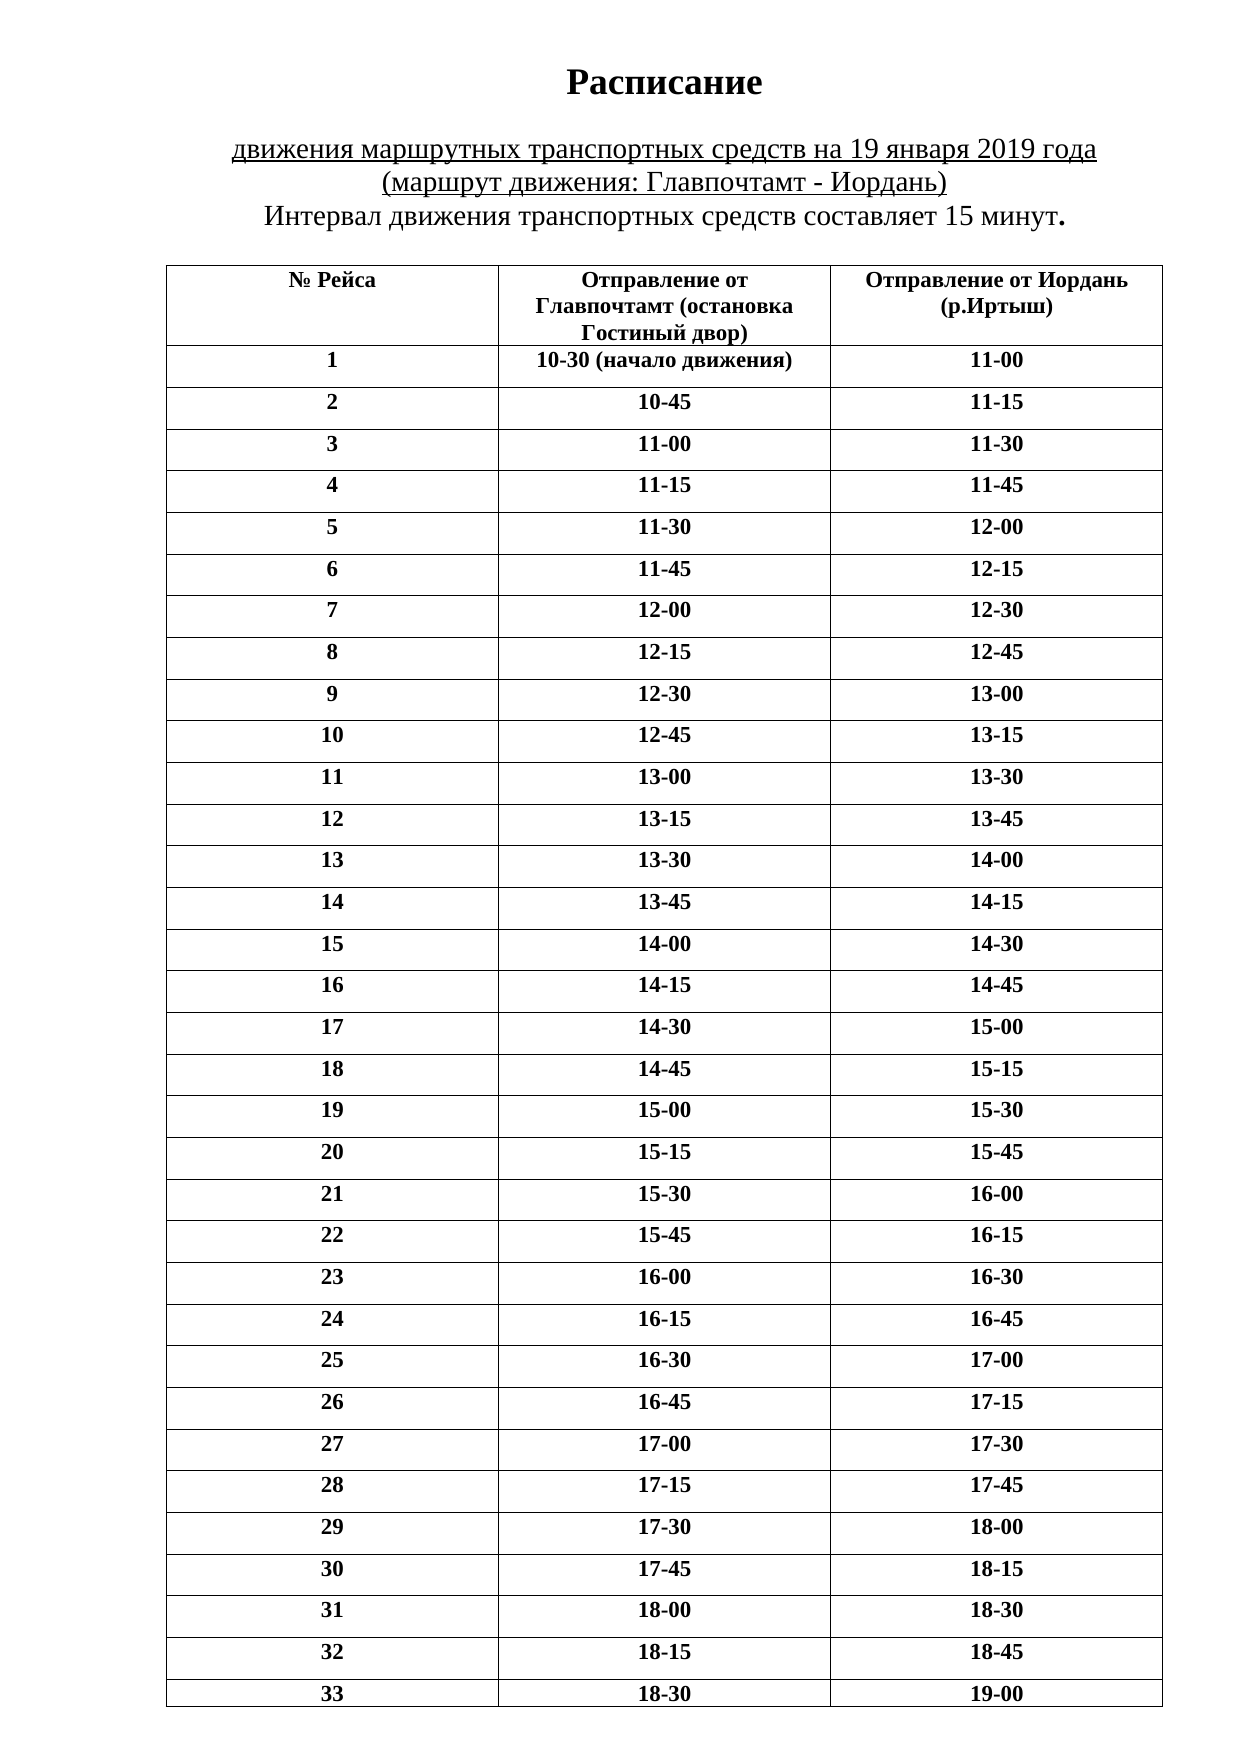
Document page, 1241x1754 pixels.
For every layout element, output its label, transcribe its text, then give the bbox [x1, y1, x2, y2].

table_cell 16-45 [499, 1388, 830, 1429]
table_cell 12-00 [831, 513, 1162, 554]
table_cell 12 [167, 805, 498, 845]
text Расписание [177, 59, 1152, 102]
table_cell 26 [167, 1388, 498, 1429]
table_cell 18-15 [831, 1555, 1162, 1595]
table_cell 8 [167, 638, 498, 679]
table_cell 14-15 [499, 971, 830, 1012]
table_cell 16-00 [499, 1263, 830, 1304]
table_cell 20 [167, 1138, 498, 1179]
table_cell 13-45 [831, 805, 1162, 845]
table_cell 1 [167, 346, 498, 387]
table_cell 17-30 [831, 1430, 1162, 1470]
table_cell 18-45 [831, 1638, 1162, 1679]
table_cell 10-45 [499, 388, 830, 429]
table_cell 11-45 [499, 555, 830, 595]
table_cell 6 [167, 555, 498, 595]
table_cell 21 [167, 1180, 498, 1220]
table_header Отправление от Главпочтамт (остановка Гостиный двор) [499, 266, 830, 345]
table_cell 14-30 [831, 930, 1162, 970]
table_cell 11 [167, 763, 498, 804]
table_cell 16-15 [499, 1305, 830, 1345]
table_cell 19 [167, 1096, 498, 1137]
table_cell 16-30 [831, 1263, 1162, 1304]
table_header № Рейса [167, 266, 498, 345]
table_cell 15-30 [499, 1180, 830, 1220]
table_cell 27 [167, 1430, 498, 1470]
table_cell 13-15 [831, 721, 1162, 762]
table_cell 29 [167, 1513, 498, 1554]
table_cell 13-00 [831, 680, 1162, 720]
table_cell 16-30 [499, 1346, 830, 1387]
table_cell 14-45 [499, 1055, 830, 1095]
table_cell 17-15 [831, 1388, 1162, 1429]
table_cell 15-00 [831, 1013, 1162, 1054]
table_cell 17-00 [499, 1430, 830, 1470]
table_cell 15-15 [831, 1055, 1162, 1095]
table_cell 16-45 [831, 1305, 1162, 1345]
table_cell 10 [167, 721, 498, 762]
table_cell 11-30 [499, 513, 830, 554]
table_cell 11-15 [499, 471, 830, 512]
table_cell 18-00 [831, 1513, 1162, 1554]
table_cell 15-45 [499, 1221, 830, 1262]
table_cell 32 [167, 1638, 498, 1679]
table_cell 28 [167, 1471, 498, 1512]
table_cell 4 [167, 471, 498, 512]
table_cell 19-00 [831, 1680, 1162, 1706]
table_cell 14-15 [831, 888, 1162, 929]
table_cell 22 [167, 1221, 498, 1262]
table_cell 13-00 [499, 763, 830, 804]
table_cell 23 [167, 1263, 498, 1304]
table_cell 16-15 [831, 1221, 1162, 1262]
table_cell 17-45 [831, 1471, 1162, 1512]
table_cell 12-45 [831, 638, 1162, 679]
table_cell 14-00 [831, 846, 1162, 887]
table_cell 15-30 [831, 1096, 1162, 1137]
table_cell 31 [167, 1596, 498, 1637]
table_cell 33 [167, 1680, 498, 1706]
table_cell 15 [167, 930, 498, 970]
table_cell 18-15 [499, 1638, 830, 1679]
table_cell 17-30 [499, 1513, 830, 1554]
table_cell 14-30 [499, 1013, 830, 1054]
table_cell 5 [167, 513, 498, 554]
table_cell 13 [167, 846, 498, 887]
table_cell 18-30 [831, 1596, 1162, 1637]
table_cell 18-30 [499, 1680, 830, 1706]
table_cell 15-00 [499, 1096, 830, 1137]
table_cell 12-30 [831, 596, 1162, 637]
table_cell 14-45 [831, 971, 1162, 1012]
table_cell 11-30 [831, 430, 1162, 470]
table_cell 11-00 [499, 430, 830, 470]
table_cell 24 [167, 1305, 498, 1345]
table_cell 12-45 [499, 721, 830, 762]
table_cell 14-00 [499, 930, 830, 970]
table_cell 13-30 [499, 846, 830, 887]
table_cell 30 [167, 1555, 498, 1595]
table_cell 17 [167, 1013, 498, 1054]
table_cell 17-45 [499, 1555, 830, 1595]
table_cell 12-15 [499, 638, 830, 679]
table_cell 7 [167, 596, 498, 637]
table_cell 12-15 [831, 555, 1162, 595]
table_cell 3 [167, 430, 498, 470]
table_cell 13-15 [499, 805, 830, 845]
table_cell 14 [167, 888, 498, 929]
table_cell 18-00 [499, 1596, 830, 1637]
text Интервал движения транспортных средств составляет 15 минут. [177, 198, 1152, 232]
table_cell 13-45 [499, 888, 830, 929]
table_cell 16 [167, 971, 498, 1012]
table_cell 17-00 [831, 1346, 1162, 1387]
table_cell 11-45 [831, 471, 1162, 512]
table_header Отправление от Иордань (р.Иртыш) [831, 266, 1162, 345]
table_cell 2 [167, 388, 498, 429]
table_cell 11-00 [831, 346, 1162, 387]
table_cell 9 [167, 680, 498, 720]
table_cell 12-00 [499, 596, 830, 637]
table_cell 17-15 [499, 1471, 830, 1512]
table_cell 18 [167, 1055, 498, 1095]
table_cell 10-30 (начало движения) [499, 346, 830, 387]
table_cell 15-15 [499, 1138, 830, 1179]
text движения маршрутных транспортных средств на 19 января 2019 года [177, 131, 1152, 164]
text (маршрут движения: Главпочтамт - Иордань) [177, 164, 1152, 198]
table_cell 12-30 [499, 680, 830, 720]
table_cell 25 [167, 1346, 498, 1387]
table_cell 11-15 [831, 388, 1162, 429]
table_cell 15-45 [831, 1138, 1162, 1179]
table_cell 13-30 [831, 763, 1162, 804]
table_cell 16-00 [831, 1180, 1162, 1220]
